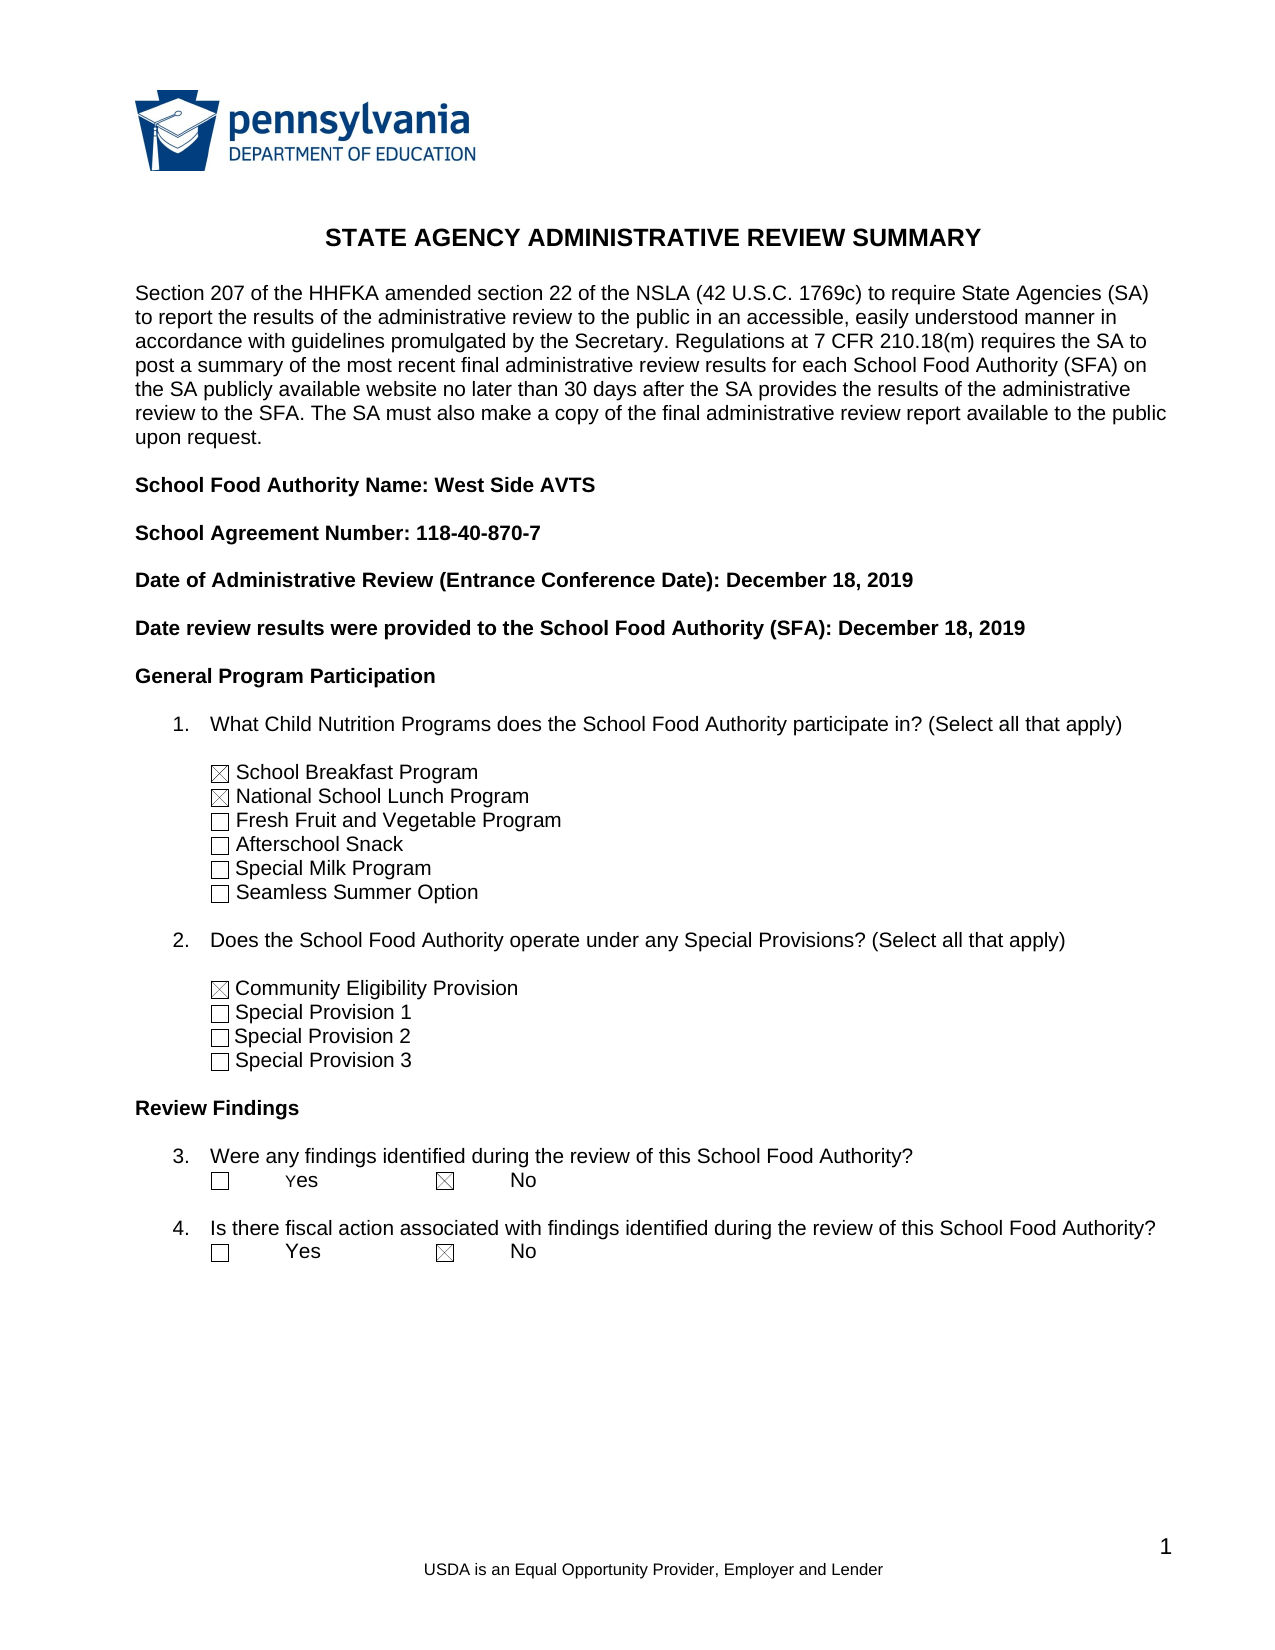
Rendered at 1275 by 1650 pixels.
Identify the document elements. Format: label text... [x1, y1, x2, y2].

text Special Provision 1 [210, 1000, 1172, 1024]
text School Breakfast Program [135, 760, 1172, 784]
text Yes No [172, 1239, 1172, 1263]
text National School Lunch Program [210, 784, 1172, 808]
text Section 207 of the HHFKA amended section 22 of the NSLA (42 U.S.C. 1769c) to require State Agencies (SA) to report the results of the administrative review to the public in an accessible, easily understood manner in accordance with guidelines promulgated by the Secretary. Regulations at 7 CFR 210.18(m) requires the SA to post a summary of the most recent final administrative review results for each School Food Authority (SFA) on the SA publicly available website no later than 30 days after the SA provides the results of the administrative review to the SFA. The SA must also make a copy of the final administrative review report available to the public upon request. [135, 281, 1172, 448]
text Special Milk Program [135, 856, 1172, 880]
text Date of Administrative Review (Entrance Conference Date): December 18, 2019 [135, 568, 1172, 592]
list Does the School Food Authority operate under any Special Provisions? (Select all that apply) [172, 928, 1172, 952]
text School Food Authority Name: West Side AVTS [135, 472, 1172, 496]
text Yes No [135, 1167, 1172, 1191]
picture [135, 90, 478, 171]
text Afterschool Snack [135, 832, 1172, 856]
text Seamless Summer Option [135, 880, 1172, 904]
list What Child Nutrition Programs does the School Food Authority participate in? (Select all that apply) [172, 712, 1172, 736]
text Date review results were provided to the School Food Authority (SFA): December 18, 2019 [135, 616, 1172, 640]
text School Agreement Number: 118-40-870-7 [135, 520, 1172, 544]
list Were any findings identified during the review of this School Food Authority? [172, 1143, 1172, 1167]
text Community Eligibility Provision [210, 976, 1172, 1000]
text Special Provision 3 [210, 1048, 1172, 1072]
text Review Findings [135, 1096, 1172, 1119]
text Fresh Fruit and Vegetable Program [135, 808, 1172, 832]
text STATE AGENCY ADMINISTRATIVE REVIEW SUMMARY [135, 223, 1172, 252]
text General Program Participation [135, 664, 1172, 688]
list Is there fiscal action associated with findings identified during the review of this School Food Authority? [172, 1215, 1172, 1239]
text Special Provision 2 [210, 1024, 1172, 1048]
